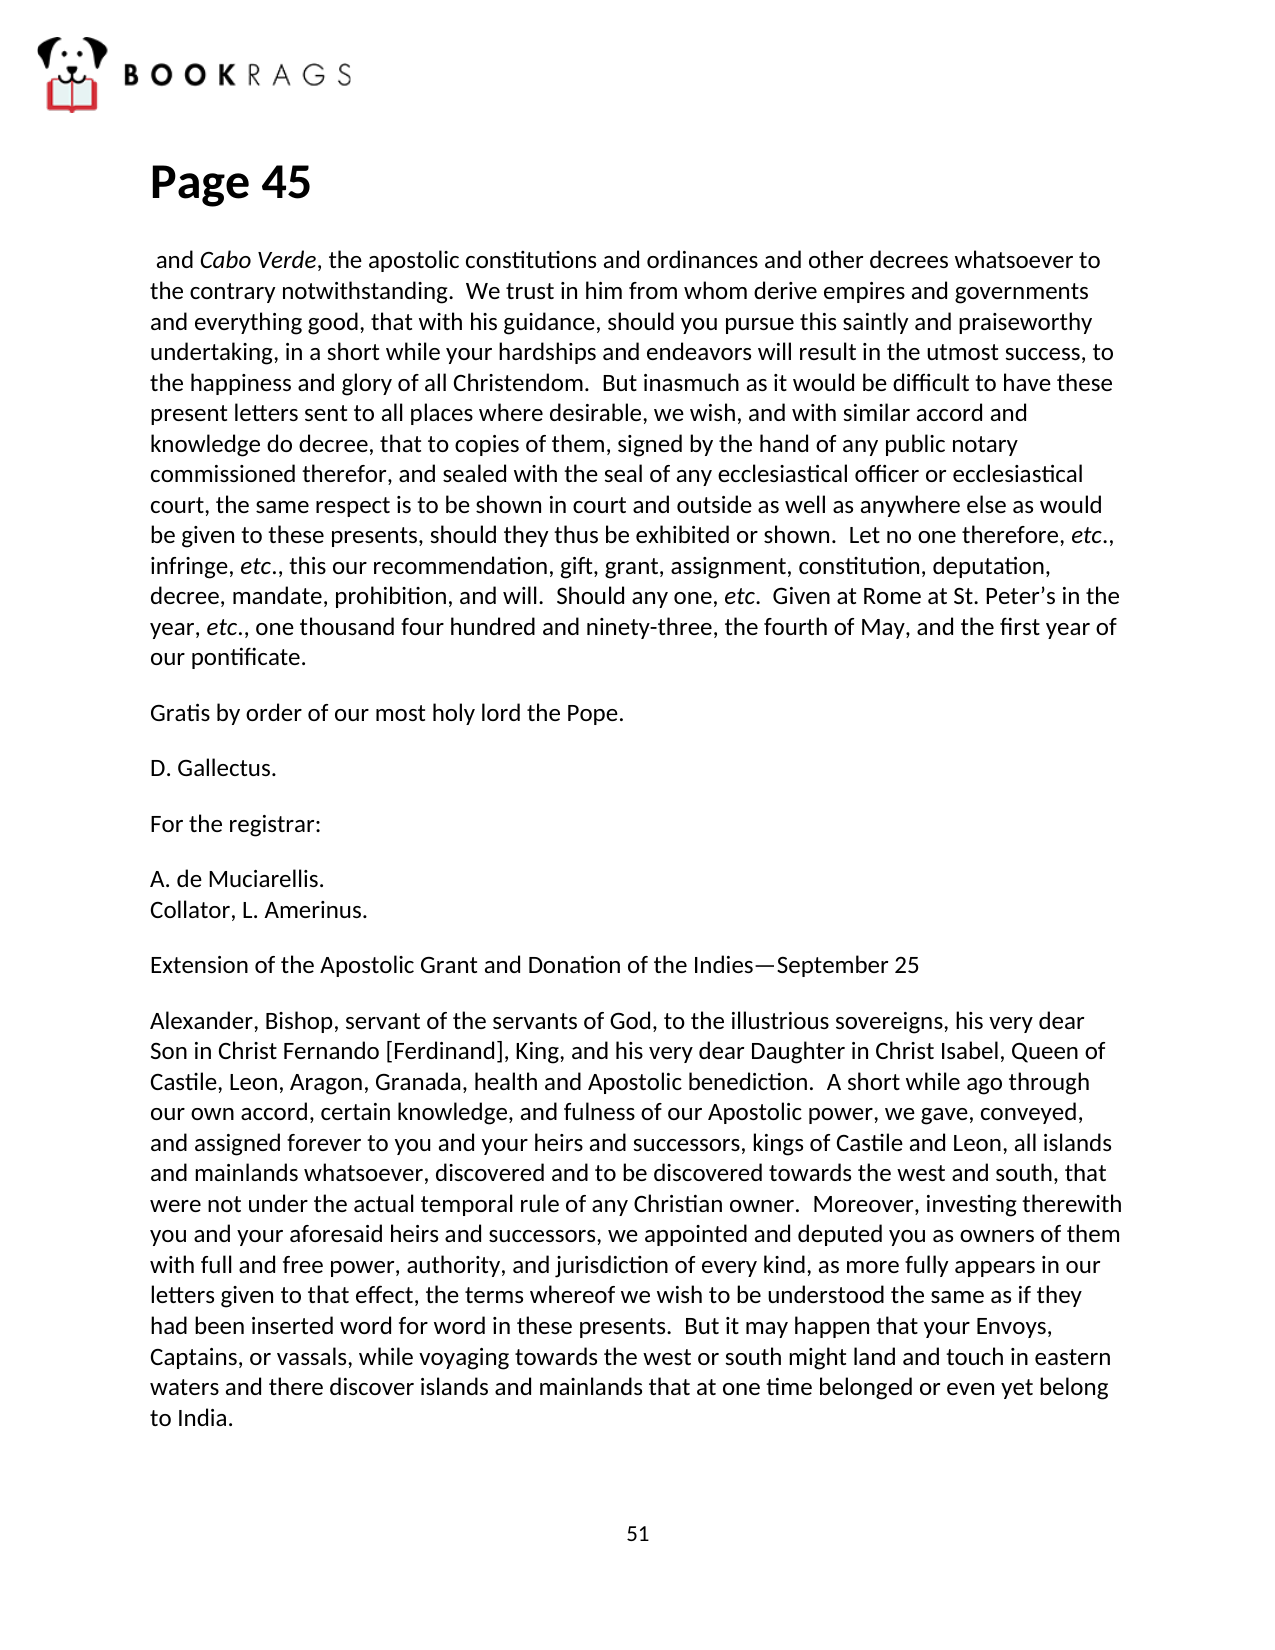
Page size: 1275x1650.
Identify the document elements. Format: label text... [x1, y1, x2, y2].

text D. Gallectus. [150, 752, 1125, 783]
text Alexander, Bishop, servant of the servants of God, to the illustrious sovereigns, his very dear Son in Christ Fernando [Ferdinand], King, and his very dear Daughter in Christ Isabel, Queen of Castile, Leon, Aragon, Granada, health and Apostolic benediction. A short while ago through our own accord, certain knowledge, and fulness of our Apostolic power, we gave, conveyed, and assigned forever to you and your heirs and successors, kings of Castile and Leon, all islands and mainlands whatsoever, discovered and to be discovered towards the west and south, that were not under the actual temporal rule of any Christian owner. Moreover, investing therewith you and your aforesaid heirs and successors, we appointed and deputed you as owners of them with full and free power, authority, and jurisdiction of every kind, as more fully appears in our letters given to that effect, the terms whereof we wish to be understood the same as if they had been inserted word for word in these presents. But it may happen that your Envoys, Captains, or vassals, while voyaging towards the west or south might land and touch in eastern waters and there discover islands and mainlands that at one time belonged or even yet belong to India. [150, 1005, 1125, 1432]
text Extension of the Apostolic Grant and Donation of the Indies—­September 25 [150, 949, 1125, 980]
text A. de Muciarellis. Collator, L. Amerinus. [150, 863, 1125, 924]
text Gratis by order of our most holy lord the Pope. [150, 697, 1125, 727]
text For the registrar: [150, 808, 1125, 838]
picture [37, 37, 351, 113]
text and Cabo Verde, the apostolic constitutions and ordinances and other decrees whatsoever to the contrary notwithstanding. We trust in him from whom derive empires and governments and everything good, that with his guidance, should you pursue this saintly and praiseworthy undertaking, in a short while your hardships and endeavors will result in the utmost success, to the happiness and glory of all Christendom. But inasmuch as it would be difficult to have these present letters sent to all places where desirable, we wish, and with similar accord and knowledge do decree, that to copies of them, signed by the hand of any public notary commissioned therefor, and sealed with the seal of any ecclesiastical officer or ecclesiastical court, the same respect is to be shown in court and outside as well as anywhere else as would be given to these presents, should they thus be exhibited or shown. Let no one therefore, etc., infringe, etc., this our recommendation, gift, grant, assignment, constitution, deputation, decree, mandate, prohibition, and will. Should any one, etc. Given at Rome at St. Peter’s in the year, etc., one thousand four hundred and ninety-three, the fourth of May, and the first year of our pontificate. [150, 244, 1125, 672]
text Page 45 [150, 150, 1125, 211]
